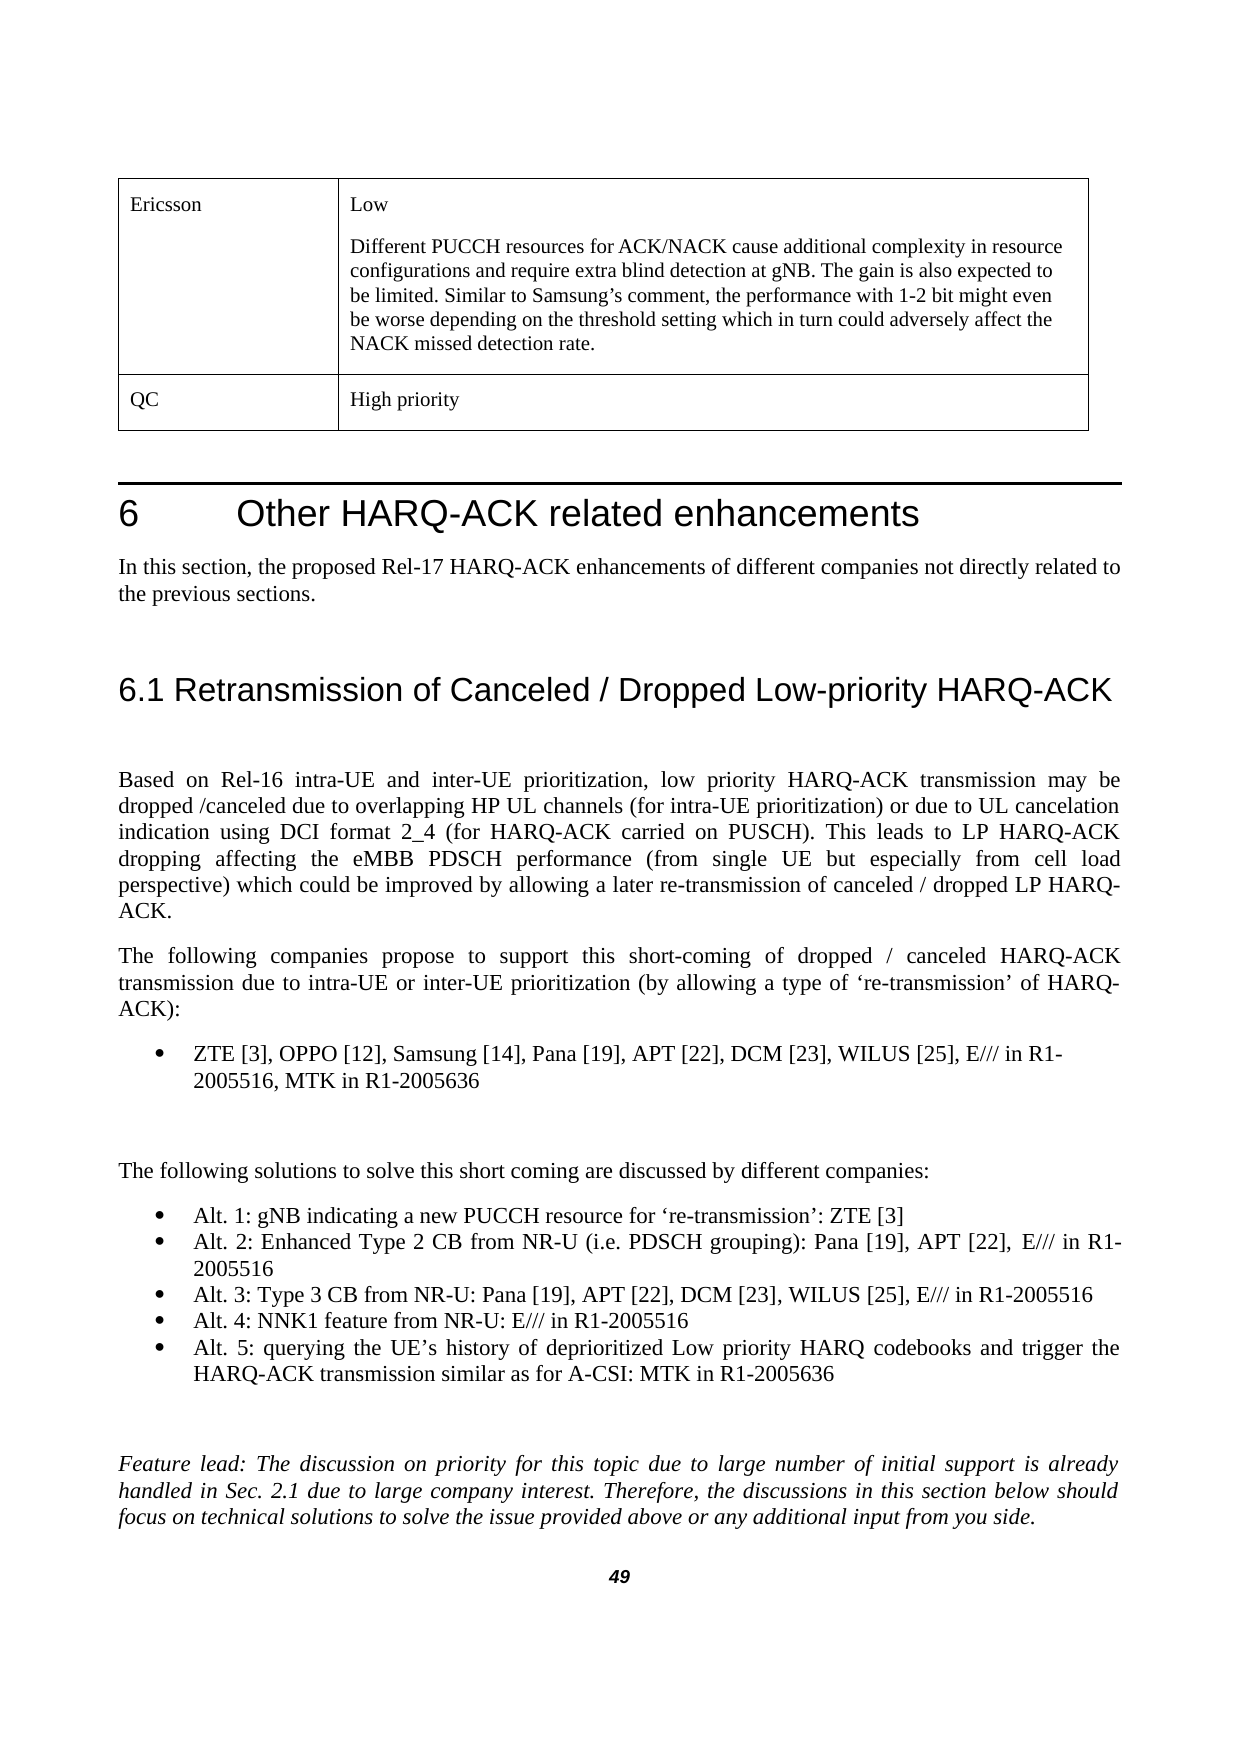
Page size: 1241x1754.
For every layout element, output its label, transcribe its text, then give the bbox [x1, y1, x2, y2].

list Alt. 5: querying the UE’s history of deprioritized Low priority HARQ codebooks and trigger the HARQ-ACK transmission similar as for A-CSI: MTK in R1-2005636 [156, 1334, 1122, 1386]
list Alt. 4: NNK1 feature from NR-U: E/// in R1-2005516 [156, 1307, 1122, 1334]
table_cell QC [119, 375, 338, 430]
table_cell High priority [339, 375, 1088, 430]
text Feature lead: The discussion on priority for this topic due to large number of initial support is already handled in Sec. 2.1 due to large company interest. Therefore, the discussions in this section below should focus on technical solutions to solve the issue provided above or any additional input from you side. [118, 1450, 1122, 1529]
list Alt. 3: Type 3 CB from NR-U: Pana [19], APT [22], DCM [23], WILUS [25], E/// in R1-2005516 [156, 1281, 1122, 1307]
table_cell Low Different PUCCH resources for ACK/NACK cause additional complexity in resource configurations and require extra blind detection at gNB. The gain is also expected to be limited. Similar to Samsung’s comment, the performance with 1-2 bit might even be worse depending on the threshold setting which in turn could adversely affect the NACK missed detection rate. [339, 179, 1088, 373]
text In this section, the proposed Rel-17 HARQ-ACK enhancements of different companies not directly related to the previous sections. [118, 553, 1122, 606]
list Alt. 1: gNB indicating a new PUCCH resource for ‘re-transmission’: ZTE [3] [156, 1202, 1122, 1228]
table_cell Ericsson [119, 179, 338, 373]
subtitle 6 Other HARQ-ACK related enhancements [118, 485, 1122, 535]
text The following companies propose to support this short-coming of dropped / canceled HARQ-ACK transmission due to intra-UE or inter-UE prioritization (by allowing a type of ‘re-transmission’ of HARQ-ACK): [118, 942, 1122, 1022]
subtitle 6.1 Retransmission of Canceled / Dropped Low-priority HARQ-ACK [118, 670, 1122, 747]
list Alt. 2: Enhanced Type 2 CB from NR-U (i.e. PDSCH grouping): Pana [19], APT [22], E/// in R1-2005516 [156, 1228, 1122, 1281]
list ZTE [3], OPPO [12], Samsung [14], Pana [19], APT [22], DCM [23], WILUS [25], E/// in R1-2005516, MTK in R1-2005636 [156, 1040, 1122, 1093]
text The following solutions to solve this short coming are discussed by different companies: [118, 1157, 1122, 1183]
text Based on Rel-16 intra-UE and inter-UE prioritization, low priority HARQ-ACK transmission may be dropped /canceled due to overlapping HP UL channels (for intra-UE prioritization) or due to UL cancelation indication using DCI format 2_4 (for HARQ-ACK carried on PUSCH). This leads to LP HARQ-ACK dropping affecting the eMBB PDSCH performance (from single UE but especially from cell load perspective) which could be improved by allowing a later re-transmission of canceled / dropped LP HARQ-ACK. [118, 766, 1122, 924]
